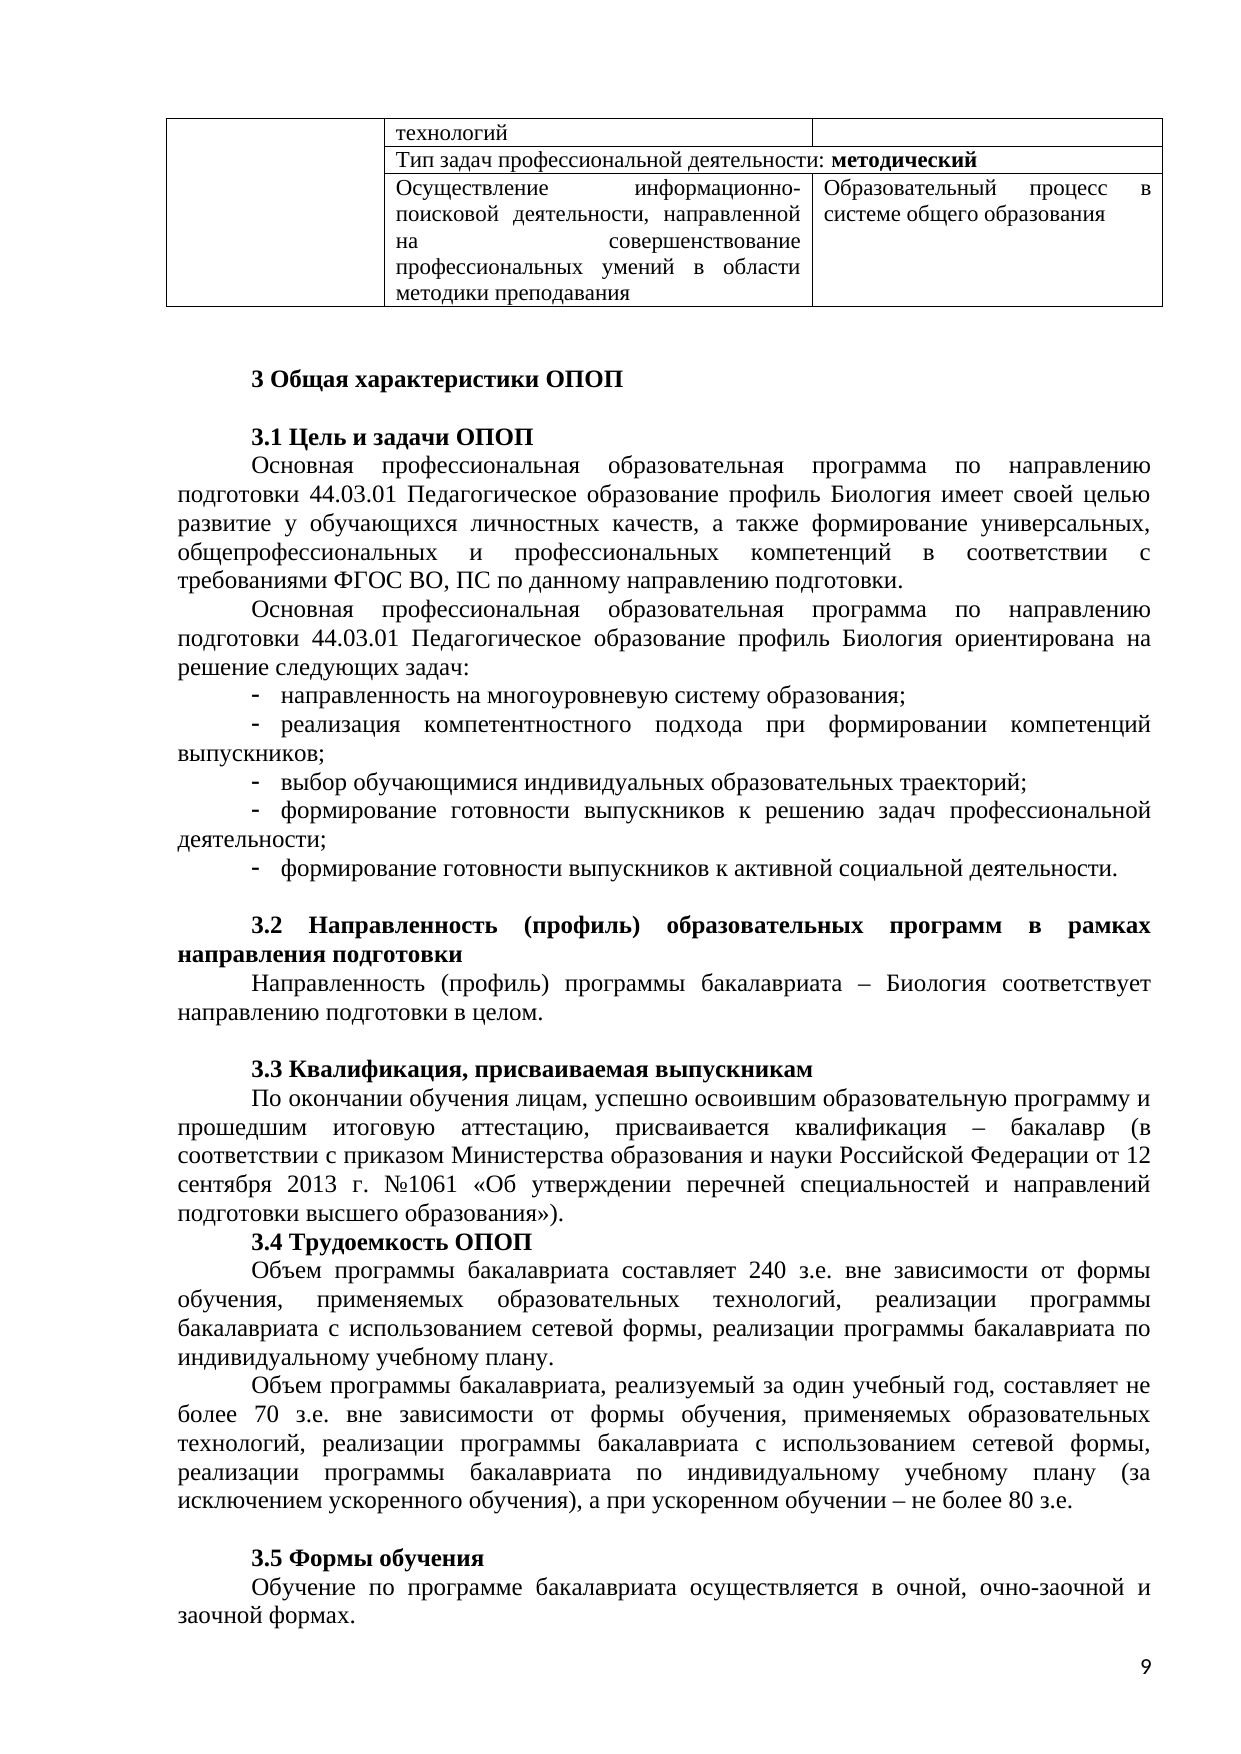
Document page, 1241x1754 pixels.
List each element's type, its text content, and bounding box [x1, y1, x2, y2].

subtitle 3.4 Трудоемкость ОПОП [177, 1227, 1152, 1256]
list реализация компетентностного подхода при формировании компетенций выпускников; [177, 709, 1152, 767]
subtitle 3.1 Цель и задачи ОПОП [177, 422, 1152, 451]
text Объем программы бакалавриата составляет 240 з.е. вне зависимости от формы обучения, применяемых образовательных технологий, реализации программы бакалавриата с использованием сетевой формы, реализации программы бакалавриата по индивидуальному учебному плану. [177, 1256, 1152, 1371]
table_cell Осуществление информационно-поисковой деятельности, направленной на совершенствование профессиональных умений в области методики преподавания [385, 174, 812, 306]
text Основная профессиональная образовательная программа по направлению подготовки 44.03.01 Педагогическое образование профиль Биология имеет своей целью развитие у обучающихся личностных качеств, а также формирование универсальных, общепрофессиональных и профессиональных компетенций в соответствии с требованиями ФГОС ВО, ПС по данному направлению подготовки. [177, 451, 1152, 594]
subtitle 3 Общая характеристики ОПОП [177, 364, 1152, 393]
text Направленность (профиль) программы бакалавриата – Биология соответствует направлению подготовки в целом. [177, 968, 1152, 1026]
subtitle 3.3 Квалификация, присваиваемая выпускникам [177, 1054, 1152, 1083]
subtitle 3.5 Формы обучения [177, 1543, 1152, 1572]
table_cell Тип задач профессиональной деятельности: методический [385, 147, 1162, 173]
list формирование готовности выпускников к решению задач профессиональной деятельности; [177, 796, 1152, 853]
text Основная профессиональная образовательная программа по направлению подготовки 44.03.01 Педагогическое образование профиль Биология ориентирована на решение следующих задач: [177, 594, 1152, 681]
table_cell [385, 119, 812, 146]
list выбор обучающимися индивидуальных образовательных траекторий; [177, 767, 1152, 796]
text Объем программы бакалавриата, реализуемый за один учебный год, составляет не более 70 з.е. вне зависимости от формы обучения, применяемых образовательных технологий, реализации программы бакалавриата с использованием сетевой формы, реализации программы бакалавриата по индивидуальному учебному плану (за исключением ускоренного обучения), а при ускоренном обучении – не более 80 з.е. [177, 1371, 1152, 1514]
table_cell Образовательный процесс в системе общего образования [813, 174, 1162, 306]
subtitle 3.2 Направленность (профиль) образовательных программ в рамках направления подготовки [177, 911, 1152, 968]
text Обучение по программе бакалавриата осуществляется в очной, очно-заочной и заочной формах. [177, 1572, 1152, 1629]
list формирование готовности выпускников к активной социальной деятельности. [177, 853, 1152, 882]
list направленность на многоуровневую систему образования; [177, 681, 1152, 709]
text По окончании обучения лицам, успешно освоившим образовательную программу и прошедшим итоговую аттестацию, присваивается квалификация – бакалавр (в соответствии с приказом Министерства образования и науки Российской Федерации от 12 сентября 2013 г. №1061 «Об утверждении перечней специальностей и направлений подготовки высшего образования»). [177, 1083, 1152, 1227]
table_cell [813, 119, 1162, 146]
